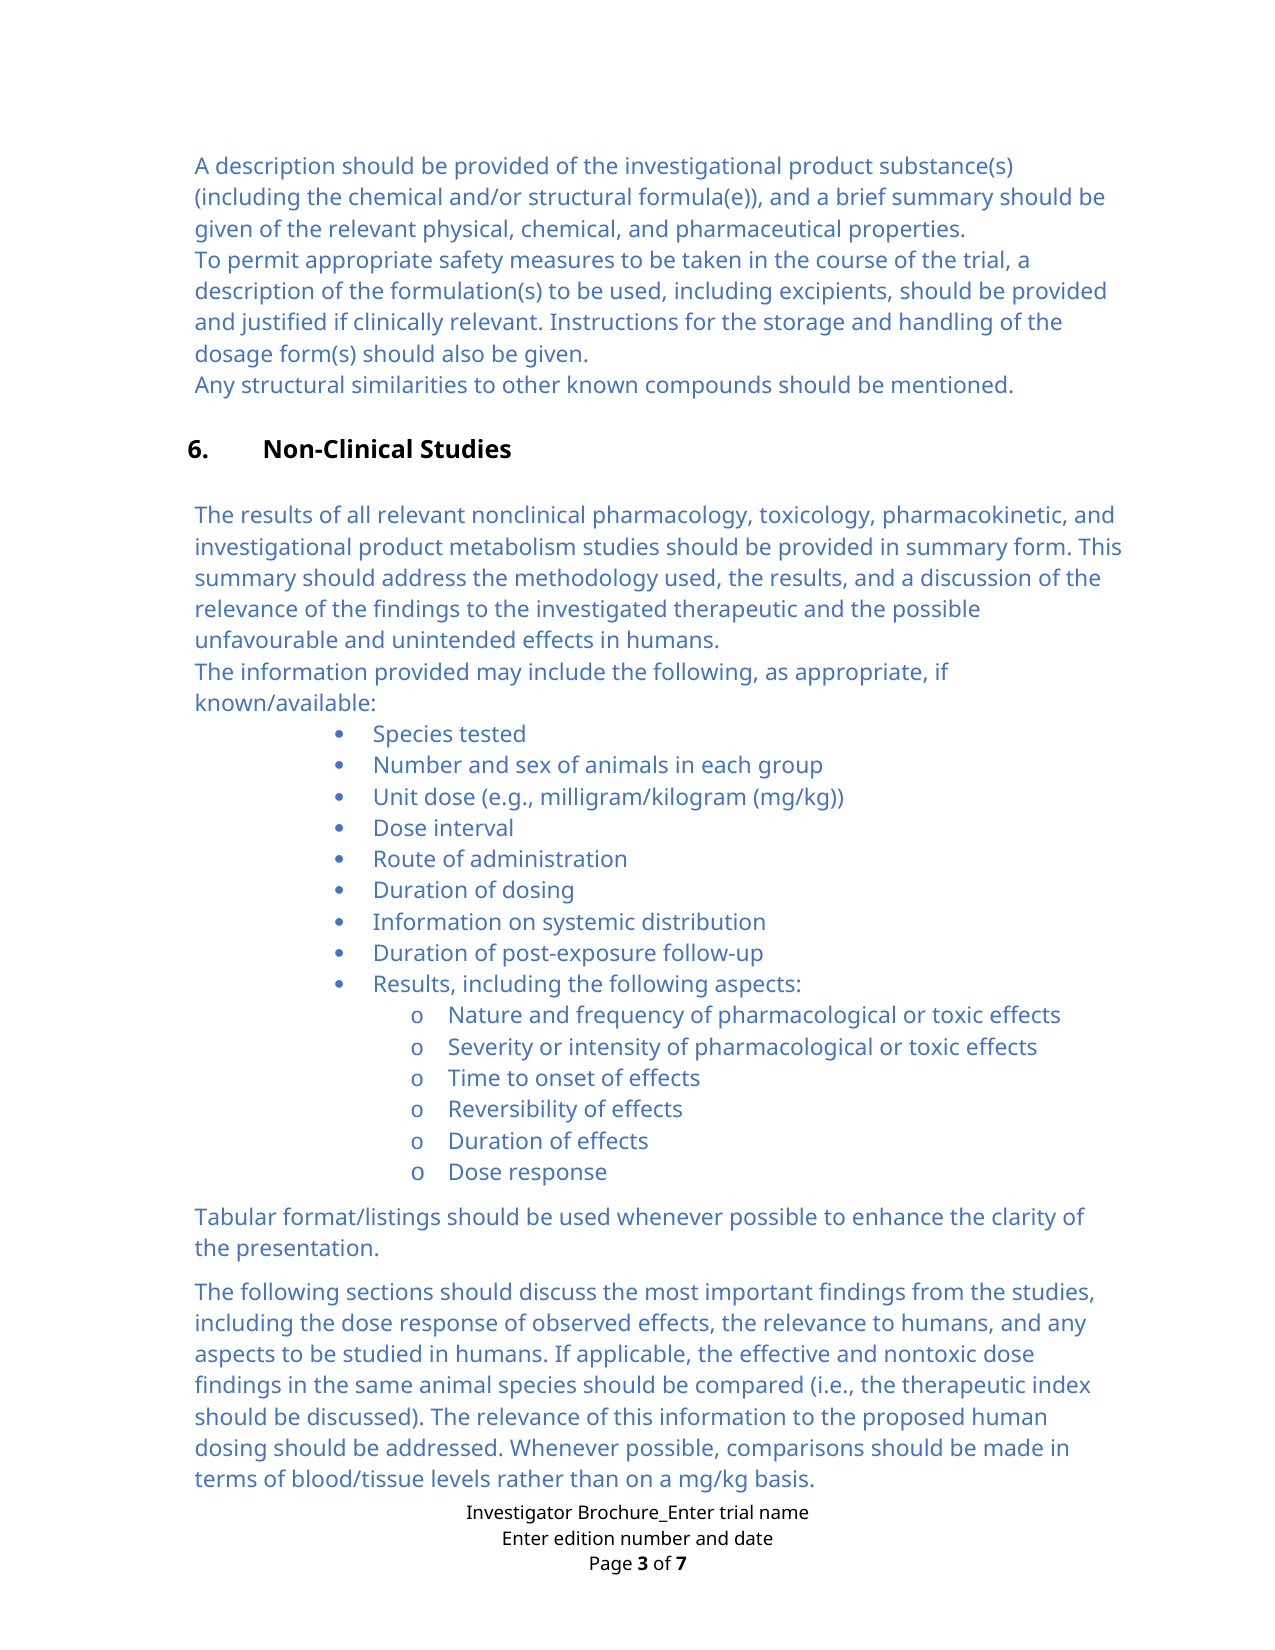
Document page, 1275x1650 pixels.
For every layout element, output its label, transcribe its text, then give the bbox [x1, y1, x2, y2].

list Results, including the following aspects: [335, 968, 1125, 999]
list The results of all relevant nonclinical pharmacology, toxicology, pharmacokinetic, and investigational product metabolism studies should be provided in summary form. This summary should address the methodology used, the results, and a discussion of the relevance of the findings to the investigated therapeutic and the possible unfavourable and unintended effects in humans. [194, 499, 1125, 656]
text The following sections should discuss the most important findings from the studies, including the dose response of observed effects, the relevance to humans, and any aspects to be studied in humans. If applicable, the effective and nontoxic dose findings in the same animal species should be compared (i.e., the therapeutic index should be discussed). The relevance of this information to the proposed human dosing should be addressed. Whenever possible, comparisons should be made in terms of blood/tissue levels rather than on a mg/kg basis. [194, 1276, 1125, 1494]
text Tabular format/listings should be used whenever possible to enhance the clarity of the presentation. [194, 1201, 1125, 1263]
list Time to onset of effects [410, 1062, 1125, 1093]
list Information on systemic distribution [335, 906, 1125, 937]
list Non-Clinical Studies [187, 431, 1125, 465]
list Any structural similarities to other known compounds should be mentioned. [194, 369, 1125, 400]
list Duration of dosing [335, 874, 1125, 906]
list Nature and frequency of pharmacological or toxic effects [410, 999, 1125, 1031]
list A description should be provided of the investigational product substance(s) (including the chemical and/or structural formula(e)), and a brief summary should be given of the relevant physical, chemical, and pharmaceutical properties. [194, 150, 1125, 244]
list Duration of post-exposure follow-up [335, 937, 1125, 968]
list Dose interval [335, 812, 1125, 843]
list Dose response [410, 1156, 1125, 1188]
list Duration of effects [410, 1125, 1125, 1156]
list Number and sex of animals in each group [335, 749, 1125, 781]
list The information provided may include the following, as appropriate, if known/available: [194, 656, 1125, 718]
list Unit dose (e.g., milligram/kilogram (mg/kg)) [335, 781, 1125, 812]
list Reversibility of effects [410, 1093, 1125, 1125]
list Severity or intensity of pharmacological or toxic effects [410, 1031, 1125, 1062]
list To permit appropriate safety measures to be taken in the course of the trial, a description of the formulation(s) to be used, including excipients, should be provided and justified if clinically relevant. Instructions for the storage and handling of the dosage form(s) should also be given. [194, 244, 1125, 369]
list Route of administration [335, 843, 1125, 874]
list Species tested [335, 718, 1125, 749]
